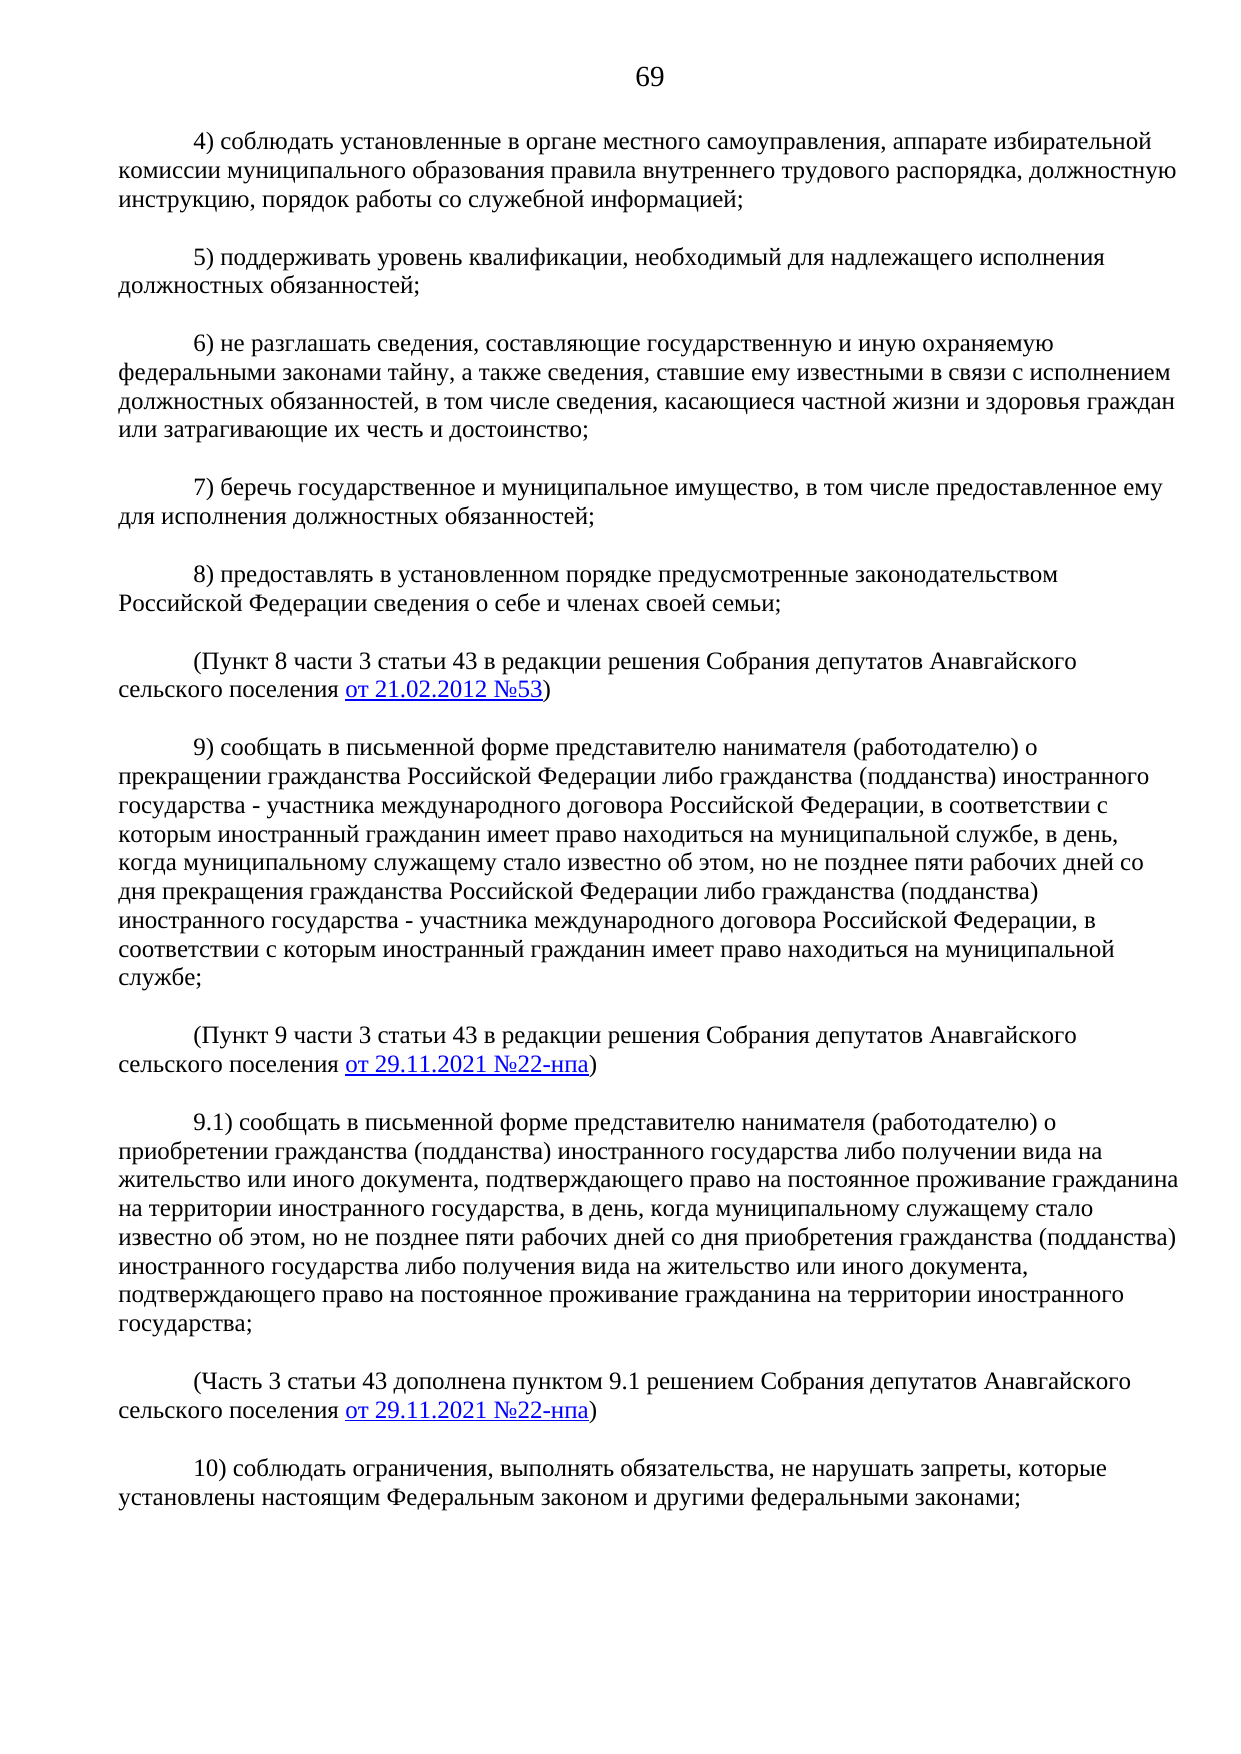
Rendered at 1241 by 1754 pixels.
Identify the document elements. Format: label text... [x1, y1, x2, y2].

text (Пункт 9 части 3 статьи 43 в редакции решения Собрания депутатов Анавгайского сельского поселения от 29.11.2021 №22-нпа) [118, 1020, 1181, 1078]
text 8) предоставлять в установленном порядке предусмотренные законодательством Российской Федерации сведения о себе и членах своей семьи; [118, 559, 1181, 617]
text (Часть 3 статьи 43 дополнена пунктом 9.1 решением Собрания депутатов Анавгайского сельского поселения от 29.11.2021 №22-нпа) [118, 1366, 1181, 1424]
text 10) соблюдать ограничения, выполнять обязательства, не нарушать запреты, которые установлены настоящим Федеральным законом и другими федеральными законами; [118, 1453, 1181, 1510]
text 4) соблюдать установленные в органе местного самоуправления, аппарате избирательной комиссии муниципального образования правила внутреннего трудового распорядка, должностную инструкцию, порядок работы со служебной информацией; [118, 126, 1181, 212]
text 7) беречь государственное и муниципальное имущество, в том числе предоставленное ему для исполнения должностных обязанностей; [118, 472, 1181, 530]
text 6) не разглашать сведения, составляющие государственную и иную охраняемую федеральными законами тайну, а также сведения, ставшие ему известными в связи с исполнением должностных обязанностей, в том числе сведения, касающиеся частной жизни и здоровья граждан или затрагивающие их честь и достоинство; [118, 328, 1181, 443]
text 5) поддерживать уровень квалификации, необходимый для надлежащего исполнения должностных обязанностей; [118, 242, 1181, 299]
text 9.1) сообщать в письменной форме представителю нанимателя (работодателю) о приобретении гражданства (подданства) иностранного государства либо получении вида на жительство или иного документа, подтверждающего право на постоянное проживание гражданина на территории иностранного государства, в день, когда муниципальному служащему стало известно об этом, но не позднее пяти рабочих дней со дня приобретения гражданства (подданства) иностранного государства либо получения вида на жительство или иного документа, подтверждающего право на постоянное проживание гражданина на территории иностранного государства; [118, 1107, 1181, 1337]
text (Пункт 8 части 3 статьи 43 в редакции решения Собрания депутатов Анавгайского сельского поселения от 21.02.2012 №53) [118, 646, 1181, 703]
text 9) сообщать в письменной форме представителю нанимателя (работодателю) о прекращении гражданства Российской Федерации либо гражданства (подданства) иностранного государства - участника международного договора Российской Федерации, в соответствии с которым иностранный гражданин имеет право находиться на муниципальной службе, в день, когда муниципальному служащему стало известно об этом, но не позднее пяти рабочих дней со дня прекращения гражданства Российской Федерации либо гражданства (подданства) иностранного государства - участника международного договора Российской Федерации, в соответствии с которым иностранный гражданин имеет право находиться на муниципальной службе; [118, 732, 1181, 991]
